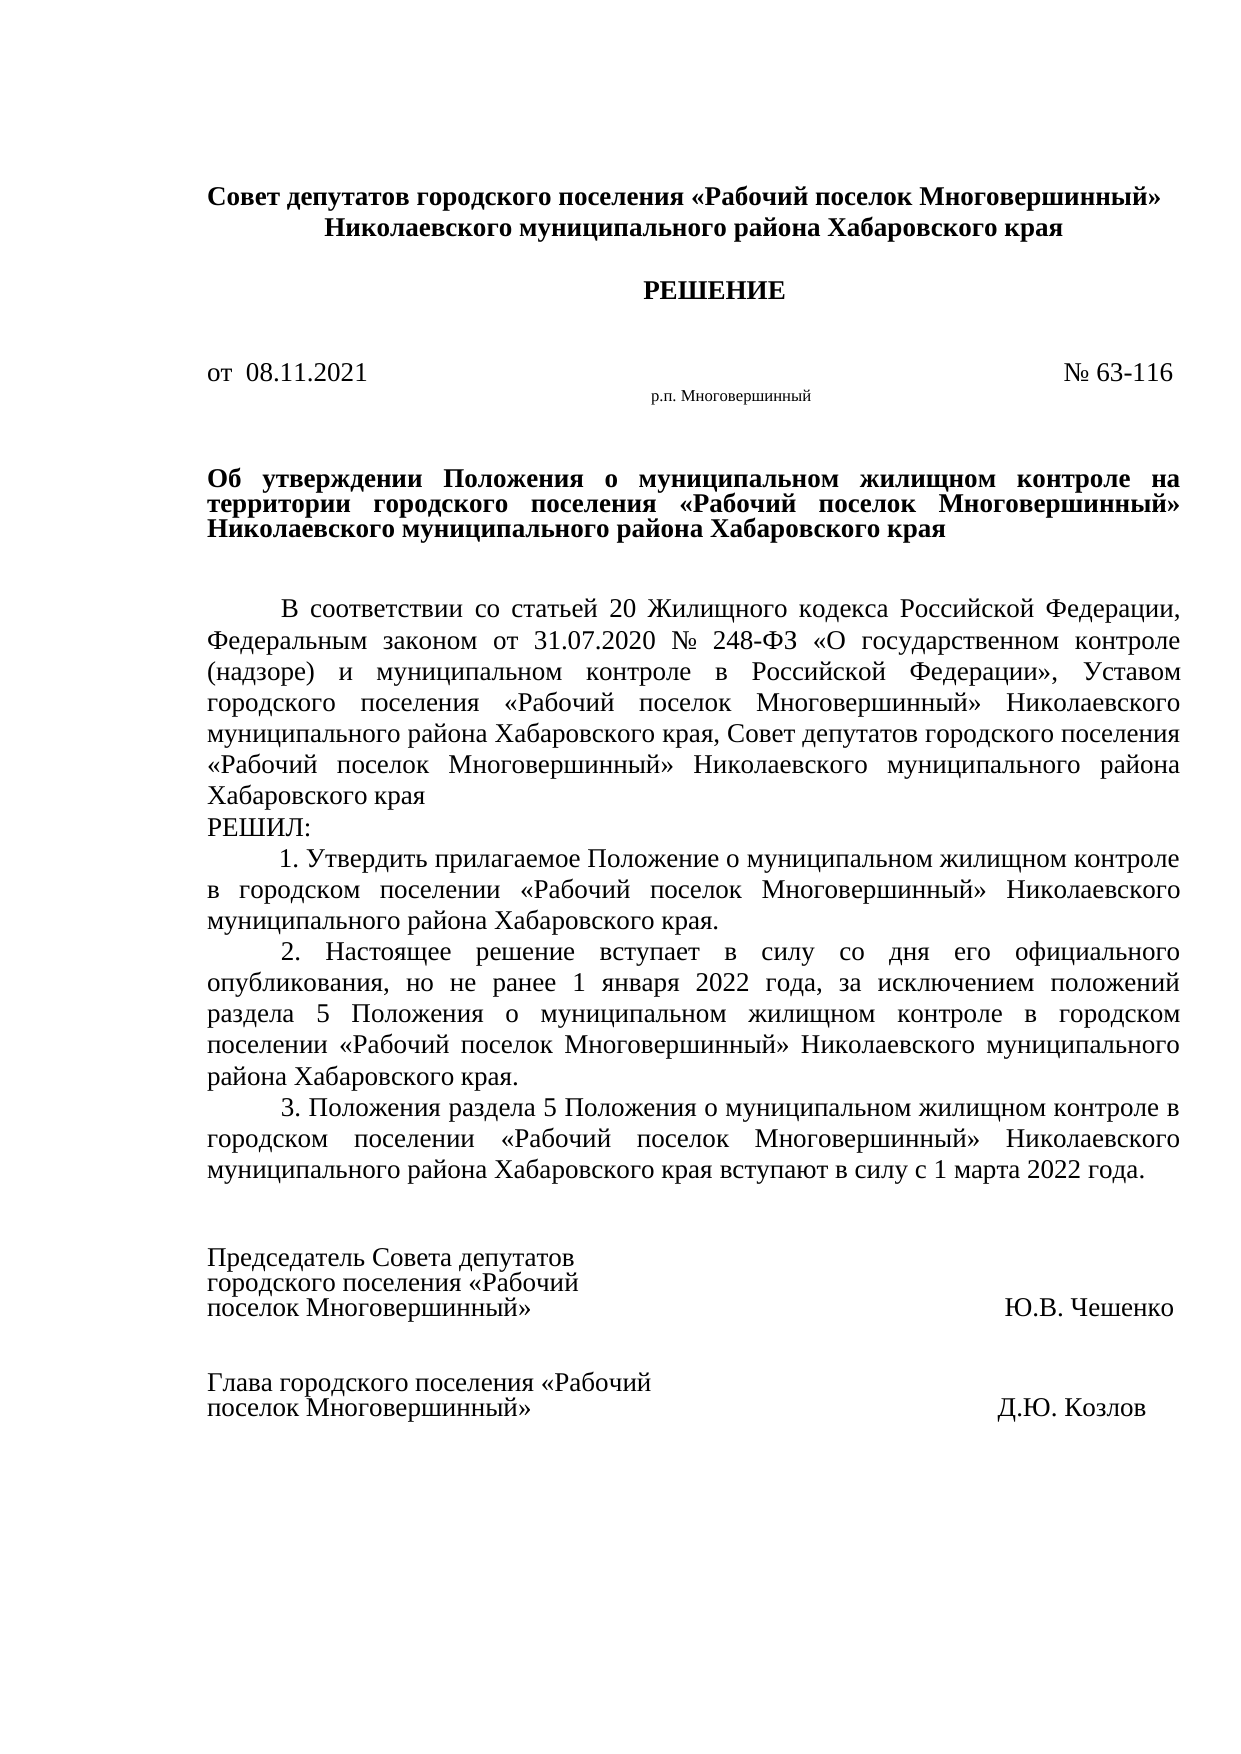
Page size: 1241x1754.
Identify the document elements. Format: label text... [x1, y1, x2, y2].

text Глава городского поселения «Рабочий [207, 1372, 1181, 1397]
text 2. Настоящее решение вступает в силу со дня его официального опубликования, но не ранее 1 января 2022 года, за исключением положений раздела 5 Положения о муниципальном жилищном контроле в городском поселении «Рабочий поселок Многовершинный» Николаевского муниципального района Хабаровского края. [207, 935, 1181, 1091]
text Об утверждении Положения о муниципальном жилищном контроле на территории городского поселения «Рабочий поселок Многовершинный» Николаевского муниципального района Хабаровского края [207, 468, 1181, 543]
text 3. Положения раздела 5 Положения о муниципальном жилищном контроле в городском поселении «Рабочий поселок Многовершинный» Николаевского муниципального района Хабаровского края вступают в силу с 1 марта 2022 года. [207, 1091, 1181, 1184]
text городского поселения «Рабочий [207, 1272, 1181, 1297]
text р.п. Многовершинный [207, 386, 1181, 405]
text 1. Утвердить прилагаемое Положение о муниципальном жилищном контроле в городском поселении «Рабочий поселок Многовершинный» Николаевского муниципального района Хабаровского края. [207, 842, 1181, 935]
text Председатель Совета депутатов [207, 1247, 1181, 1272]
text Николаевского муниципального района Хабаровского края [207, 212, 1181, 243]
text РЕШИЛ: [207, 811, 1181, 842]
text от 08.11.2021 № 63-116 [207, 361, 1181, 386]
text поселок Многовершинный» Д.Ю. Козлов [207, 1397, 1181, 1422]
text Совет депутатов городского поселения «Рабочий поселок Многовершинный» [207, 180, 1181, 212]
text поселок Многовершинный» Ю.В. Чешенко [207, 1297, 1181, 1322]
text В соответствии со статьей 20 Жилищного кодекса Российской Федерации, Федеральным законом от 31.07.2020 № 248-ФЗ «О государственном контроле (надзоре) и муниципальном контроле в Российской Федерации», Уставом городского поселения «Рабочий поселок Многовершинный» Николаевского муниципального района Хабаровского края, Совет депутатов городского поселения «Рабочий поселок Многовершинный» Николаевского муниципального района Хабаровского края [207, 593, 1181, 811]
text РЕШЕНИЕ [207, 274, 1181, 305]
